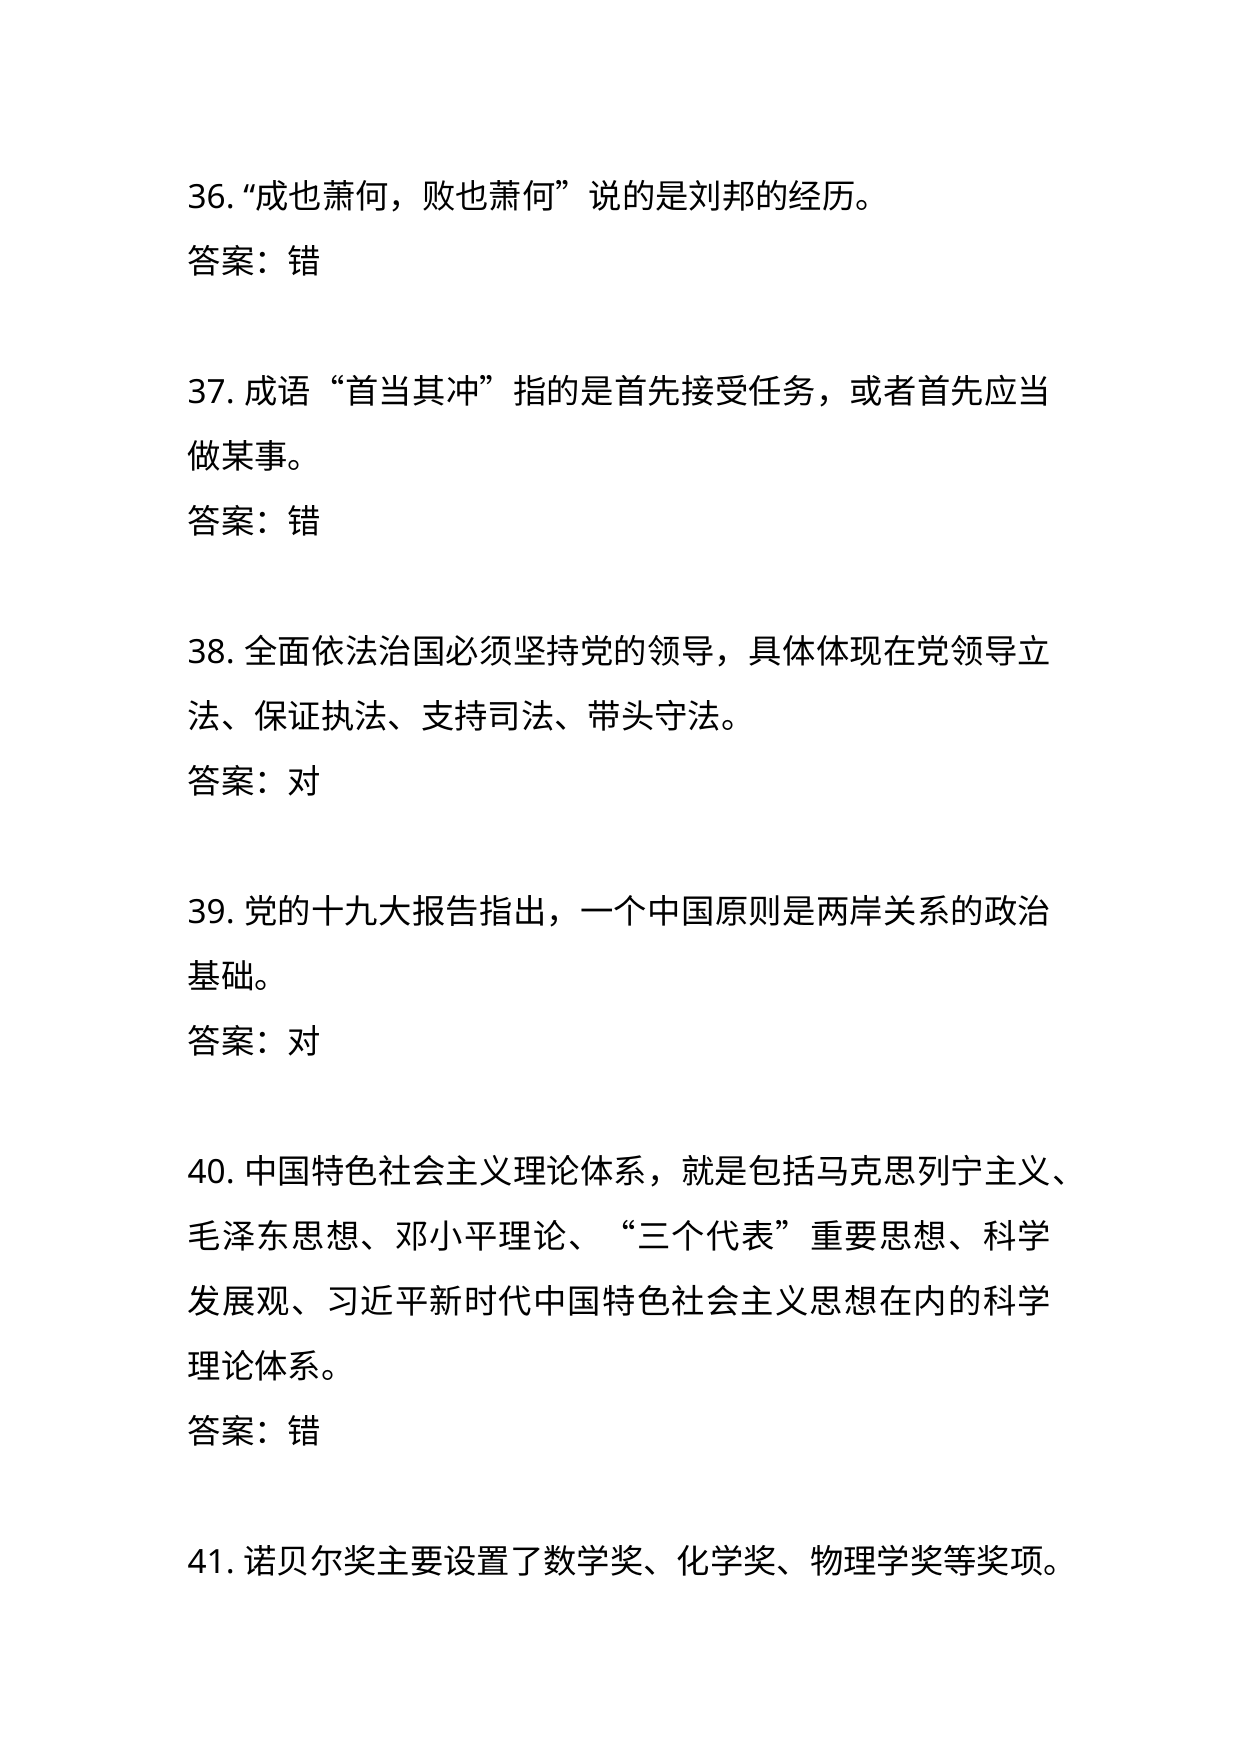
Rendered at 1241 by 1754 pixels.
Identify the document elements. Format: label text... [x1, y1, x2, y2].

text 37. 成语“首当其冲”指的是首先接受任务，或者首先应当做某事。 [187, 357, 1053, 487]
text 41. 诺贝尔奖主要设置了数学奖、化学奖、物理学奖等奖项。 [187, 1527, 1053, 1592]
text 39. 党的十九大报告指出，一个中国原则是两岸关系的政治基础。 [187, 877, 1053, 1007]
text 答案：对 [187, 1007, 1053, 1072]
text 答案：错 [187, 227, 1053, 292]
text 答案：对 [187, 747, 1053, 812]
text 答案：错 [187, 487, 1053, 552]
text 40. 中国特色社会主义理论体系，就是包括马克思列宁主义、毛泽东思想、邓小平理论、“三个代表”重要思想、科学发展观、习近平新时代中国特色社会主义思想在内的科学理论体系。 [187, 1137, 1053, 1397]
text 38. 全面依法治国必须坚持党的领导，具体体现在党领导立法、保证执法、支持司法、带头守法。 [187, 617, 1053, 747]
text 答案：错 [187, 1397, 1053, 1462]
text 36. “成也萧何，败也萧何”说的是刘邦的经历。 [187, 162, 1053, 227]
